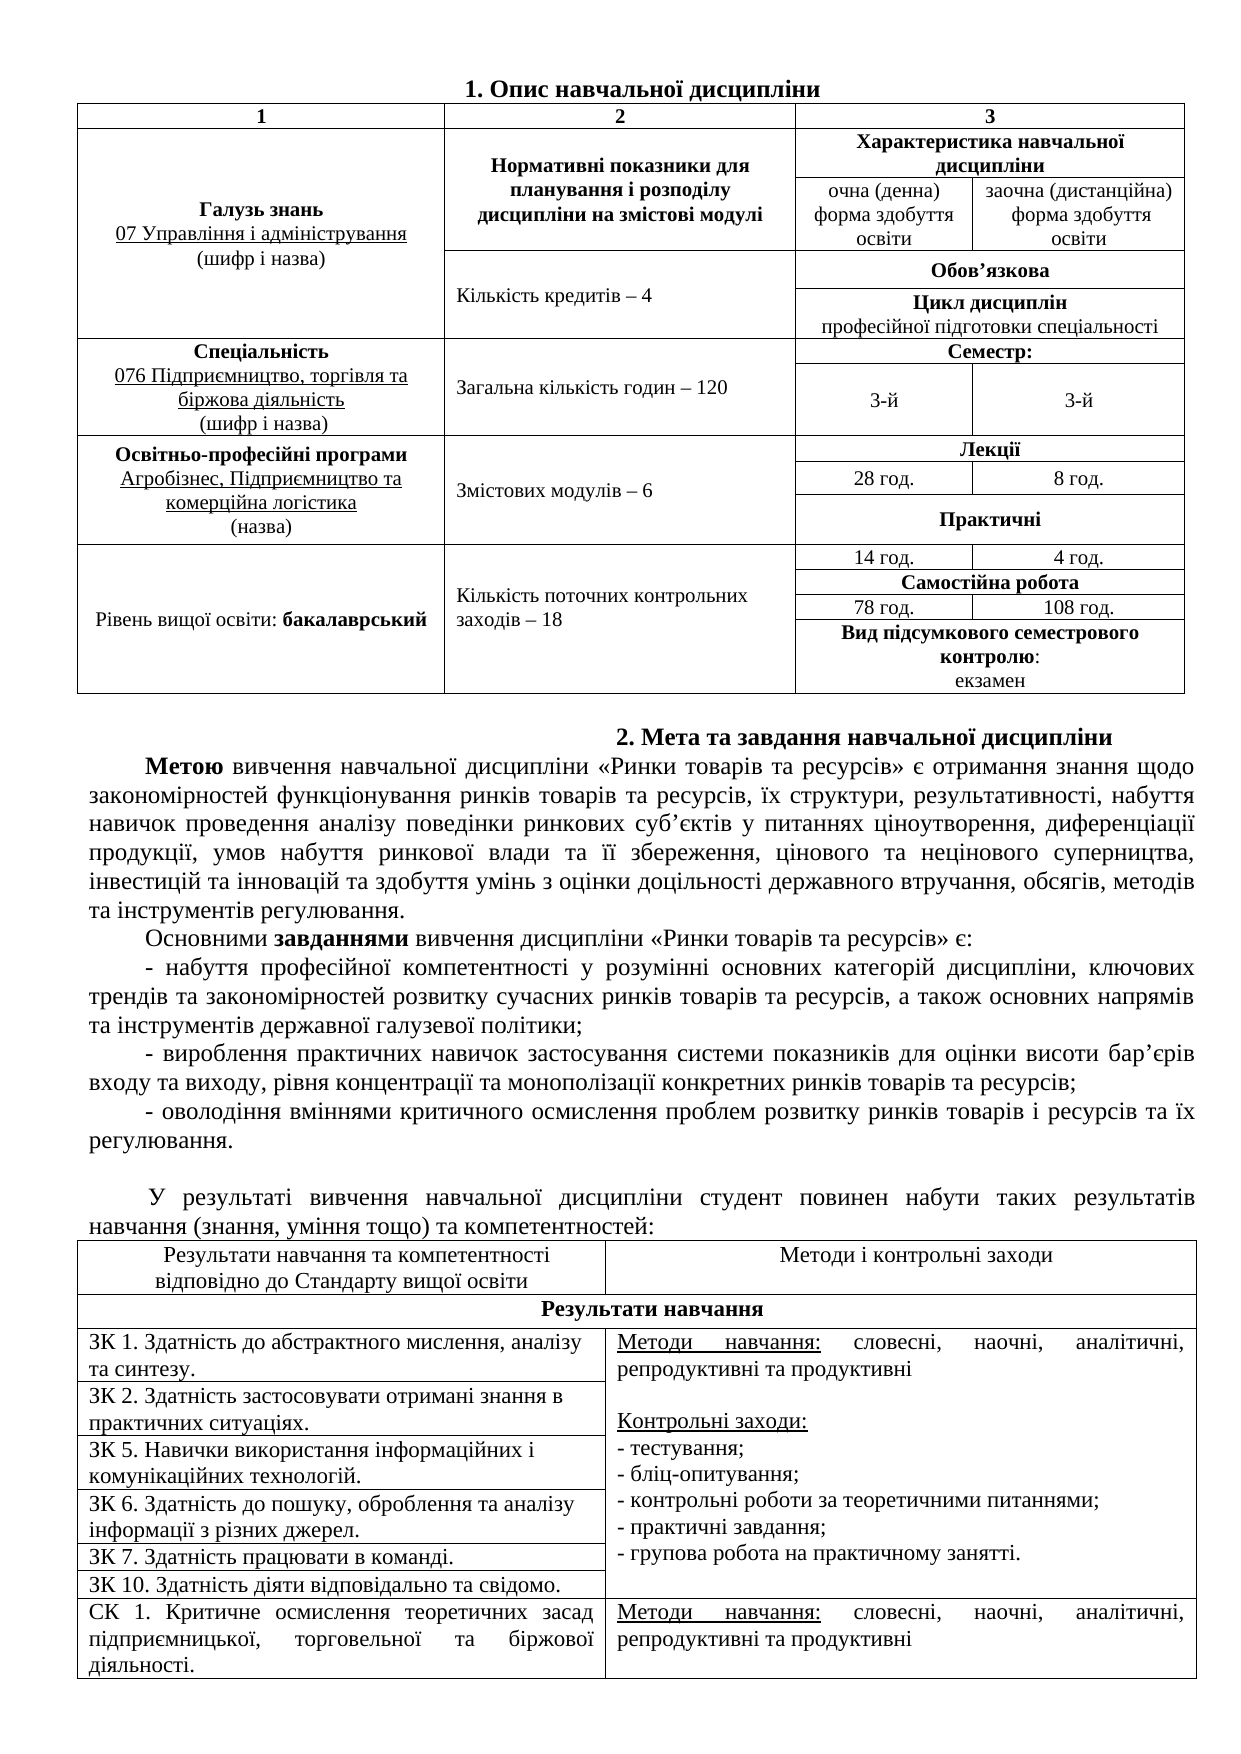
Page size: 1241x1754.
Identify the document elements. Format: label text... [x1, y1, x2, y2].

table_cell Обов’язкова [796, 251, 1184, 288]
table_cell 3-й [796, 364, 972, 435]
table_cell ЗК 1. Здатність до абстрактного мислення, аналізу та синтезу. [78, 1329, 605, 1381]
text - оволодіння вміннями критичного осмислення проблем розвитку ринків товарів і ресурсів та їх регулювання. [89, 1096, 1196, 1153]
table_cell 8 год. [973, 462, 1184, 494]
table_cell Галузь знань 07 Управління і адміністрування (шифр і назва) [78, 129, 444, 338]
table_cell Освітньо-професійні програми Агробізнес, Підприємництво та комерційна логістика (назва) [78, 436, 444, 544]
table_header 2 [445, 104, 795, 128]
table_cell Кількість поточних контрольних заходів – 18 [445, 545, 795, 692]
table_cell Цикл дисциплін професійної підготовки спеціальності [796, 289, 1184, 338]
table_cell 14 год. [796, 545, 972, 569]
text Основними завданнями вивчення дисципліни «Ринки товарів та ресурсів» є: [89, 923, 1196, 952]
text 1. Опис навчальної дисципліни [89, 74, 1196, 103]
table_cell заочна (дистанційна) форма здобуття освіти [973, 178, 1184, 250]
table_header 3 [796, 104, 1184, 128]
table_cell Спеціальність 076 Підприємництво, торгівля та біржова діяльність (шифр і назва) [78, 339, 444, 435]
table_cell Нормативні показники для планування і розподілу дисципліни на змістові модулі [445, 129, 795, 250]
table_cell Самостійна робота [796, 570, 1184, 594]
subtitle 2. Мета та завдання навчальної дисципліни [89, 722, 1196, 751]
table_cell Результати навчання [78, 1295, 1196, 1327]
table_cell Практичні [796, 495, 1184, 544]
table_cell ЗК 2. Здатність застосовувати отримані знання в практичних ситуаціях. [78, 1382, 605, 1435]
table_cell ЗК 6. Здатність до пошуку, оброблення та аналізу інформації з різних джерел. [78, 1490, 605, 1542]
table_cell Вид підсумкового семестрового контролю: екзамен [796, 620, 1184, 692]
table_header 1 [78, 104, 444, 128]
table_cell 3-й [973, 364, 1184, 435]
text - вироблення практичних навичок застосування системи показників для оцінки висоти бар’єрів входу та виходу, рівня концентрації та монополізації конкретних ринків товарів та ресурсів; [89, 1038, 1196, 1096]
table_cell Лекції [796, 436, 1184, 461]
table_cell ЗК 7. Здатність працювати в команді. [78, 1544, 605, 1570]
table_cell 28 год. [796, 462, 972, 494]
table_cell 4 год. [973, 545, 1184, 569]
table_cell Характеристика навчальної дисципліни [796, 129, 1184, 177]
table_cell СК 1. Критичне осмислення теоретичних засад підприємницької, торговельної та біржової діяльності. [78, 1599, 605, 1677]
table_cell Семестр: [796, 339, 1184, 363]
table_cell 108 год. [973, 595, 1184, 619]
text - набуття професійної компетентності у розумінні основних категорій дисципліни, ключових трендів та закономірностей розвитку сучасних ринків товарів та ресурсів, а також основних напрямів та інструментів державної галузевої політики; [89, 952, 1196, 1038]
table_header Методи і контрольні заходи [606, 1241, 1196, 1293]
table_cell Змістових модулів – 6 [445, 436, 795, 544]
text У результаті вивчення навчальної дисципліни студент повинен набути таких результатів навчання (знання, уміння тощо) та компетентностей: [89, 1182, 1196, 1240]
table_cell Загальна кількість годин – 120 [445, 339, 795, 435]
table_cell ЗК 5. Навички використання інформаційних і комунікаційних технологій. [78, 1436, 605, 1489]
table_cell Рівень вищої освіти: бакалаврський [78, 545, 444, 692]
table_cell 78 год. [796, 595, 972, 619]
table_cell ЗК 10. Здатність діяти відповідально та свідомо. [78, 1571, 605, 1597]
table_cell очна (денна) форма здобуття освіти [796, 178, 972, 250]
table_cell Кількість кредитів – 4 [445, 251, 795, 338]
text Метою вивчення навчальної дисципліни «Ринки товарів та ресурсів» є отримання знання щодо закономірностей функціонування ринків товарів та ресурсів, їх структури, результативності, набуття навичок проведення аналізу поведінки ринкових суб’єктів у питаннях ціноутворення, диференціації продукції, умов набуття ринкової влади та її збереження, цінового та нецінового суперництва, інвестицій та інновацій та здобуття умінь з оцінки доцільності державного втручання, обсягів, методів та інструментів регулювання. [89, 751, 1196, 923]
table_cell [606, 1599, 1196, 1677]
table_header Результати навчання та компетентності відповідно до Стандарту вищої освіти [78, 1241, 605, 1293]
